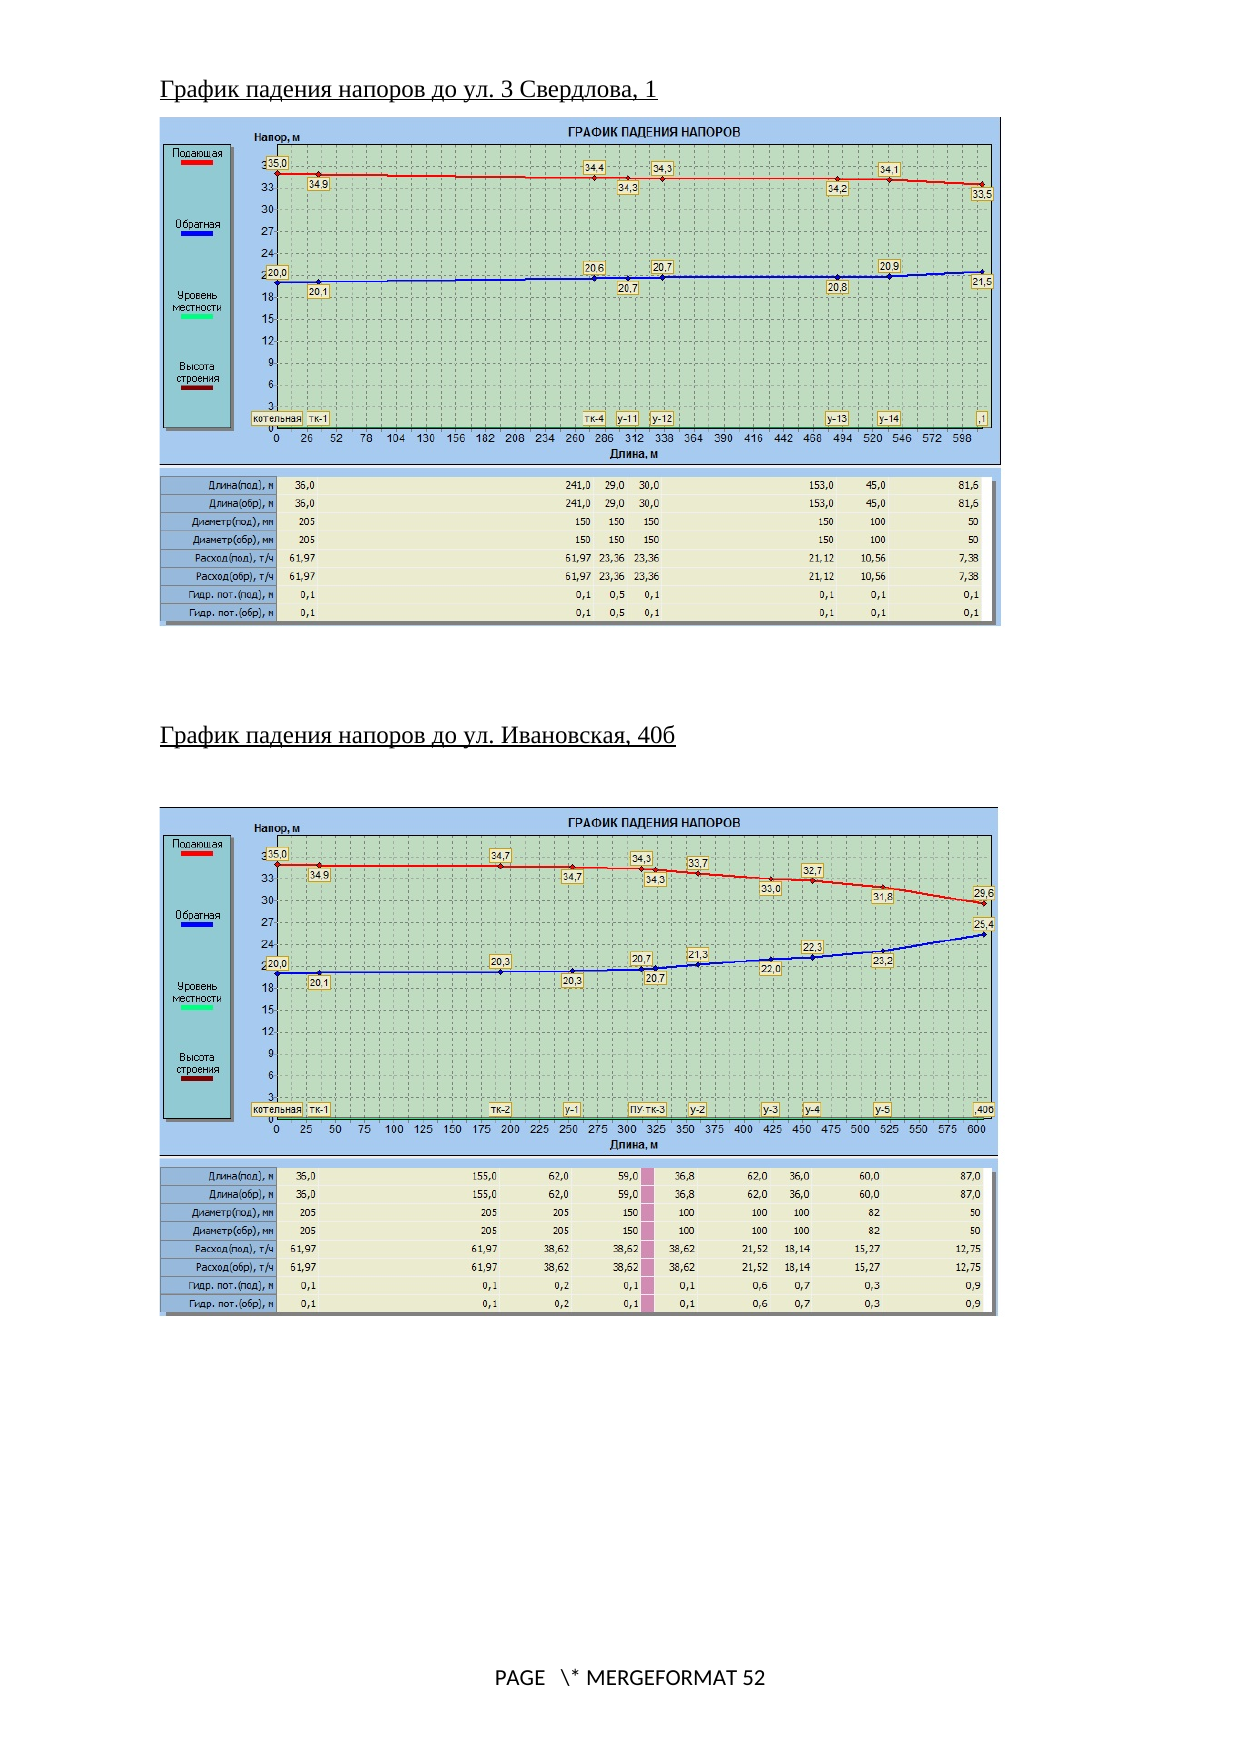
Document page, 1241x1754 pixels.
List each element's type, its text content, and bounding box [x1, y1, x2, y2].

picture [159, 117, 1208, 707]
text График падения напоров до ул. 3 Свердлова, 1 [103, 74, 1152, 103]
picture [159, 806, 1208, 1397]
text График падения напоров до ул. Ивановская, 40б [103, 720, 1152, 749]
